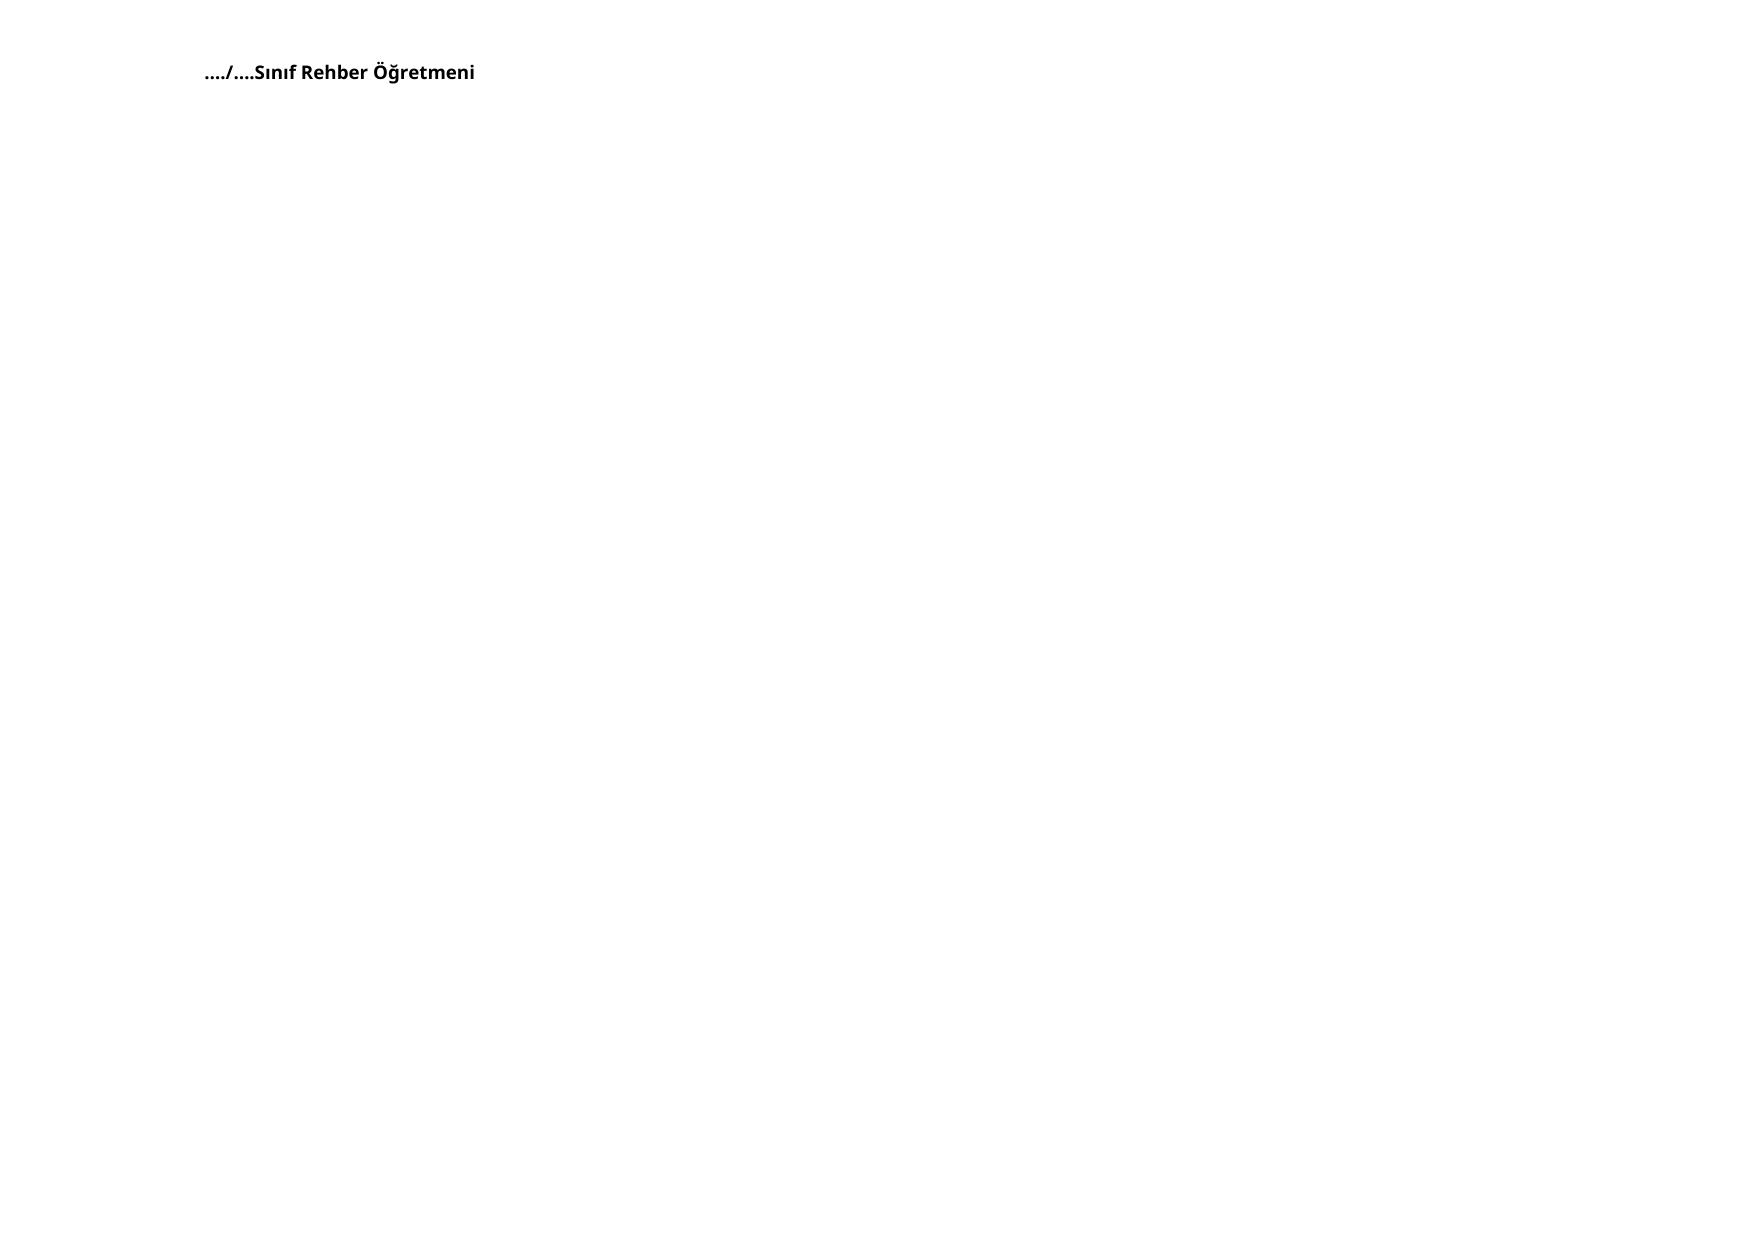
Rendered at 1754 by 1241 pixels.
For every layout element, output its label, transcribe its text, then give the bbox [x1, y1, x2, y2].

table_cell …./….Sınıf Rehber Öğretmeni [193, 59, 907, 99]
